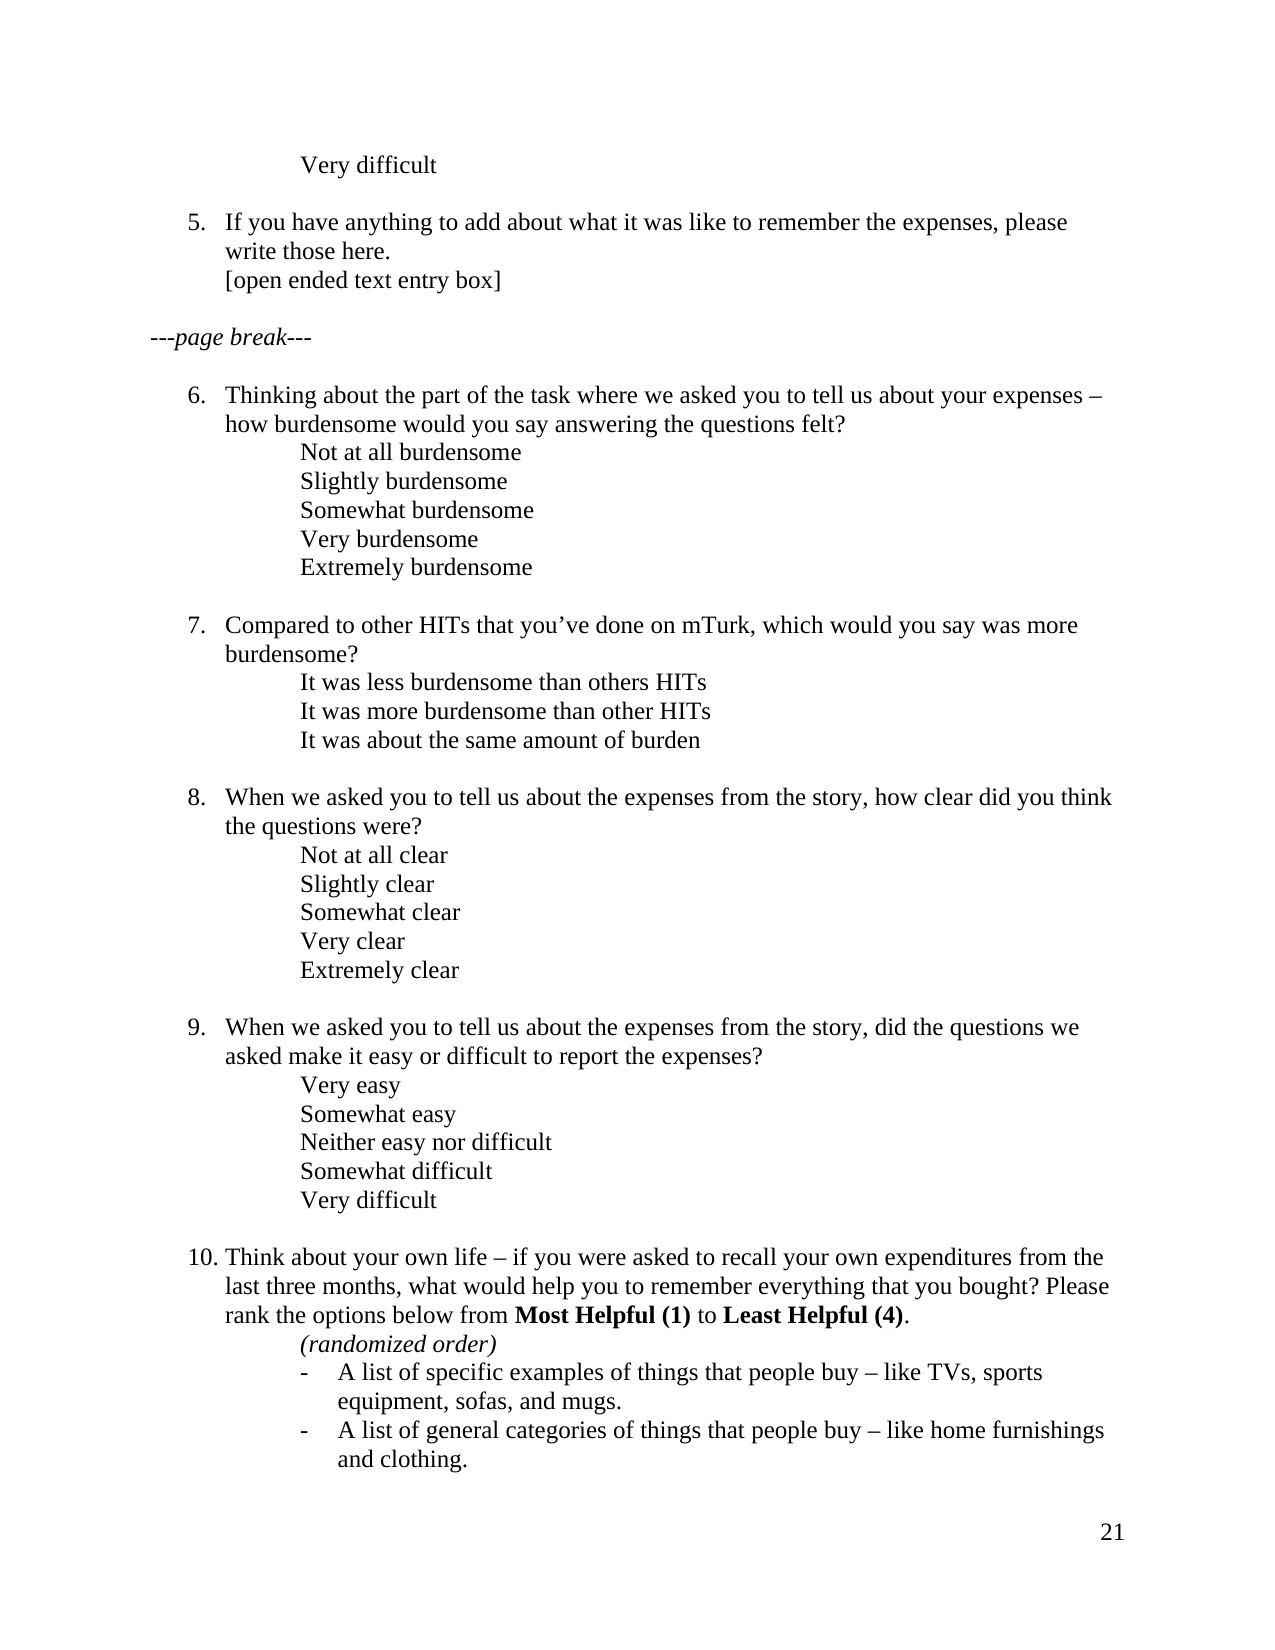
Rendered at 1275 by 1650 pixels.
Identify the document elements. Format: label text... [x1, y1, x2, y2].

list Not at all burdensome [225, 437, 1125, 466]
list Think about your own life – if you were asked to recall your own expenditures from the last three months, what would help you to remember everything that you bought? Please rank the options below from Most Helpful (1) to Least Helpful (4). [187, 1242, 1125, 1329]
list [open ended text entry box] [225, 265, 1125, 294]
list Very clear [225, 926, 1125, 955]
list Somewhat clear [225, 897, 1125, 926]
list When we asked you to tell us about the expenses from the story, how clear did you think the questions were? [187, 782, 1125, 840]
list Very difficult [225, 1185, 1125, 1214]
list Somewhat easy [225, 1099, 1125, 1127]
list Slightly clear [225, 869, 1125, 897]
text It was about the same amount of burden [262, 725, 1125, 754]
text ---page break--- [150, 322, 1125, 351]
list Somewhat burdensome [225, 495, 1125, 524]
list Extremely burdensome [225, 552, 1125, 581]
list Neither easy nor difficult [225, 1127, 1125, 1156]
list Thinking about the part of the task where we asked you to tell us about your expenses – how burdensome would you say answering the questions felt? [187, 380, 1125, 437]
list Very burdensome [225, 524, 1125, 552]
list A list of general categories of things that people buy – like home furnishings and clothing. [300, 1415, 1125, 1472]
list Somewhat difficult [225, 1156, 1125, 1185]
list (randomized order) [225, 1329, 1125, 1357]
list A list of specific examples of things that people buy – like TVs, sports equipment, sofas, and mugs. [300, 1357, 1125, 1415]
text Not at all clear [225, 840, 1125, 869]
list Very difficult [225, 150, 1125, 179]
text It was more burdensome than other HITs [262, 696, 1125, 725]
list When we asked you to tell us about the expenses from the story, did the questions we asked make it easy or difficult to report the expenses? [187, 1012, 1125, 1070]
list Very easy [225, 1070, 1125, 1099]
list Compared to other HITs that you’ve done on mTurk, which would you say was more burdensome? [187, 610, 1125, 667]
list If you have anything to add about what it was like to remember the expenses, please write those here. [187, 207, 1125, 265]
list Slightly burdensome [225, 466, 1125, 495]
list Extremely clear [225, 955, 1125, 984]
text It was less burdensome than others HITs [262, 667, 1125, 696]
